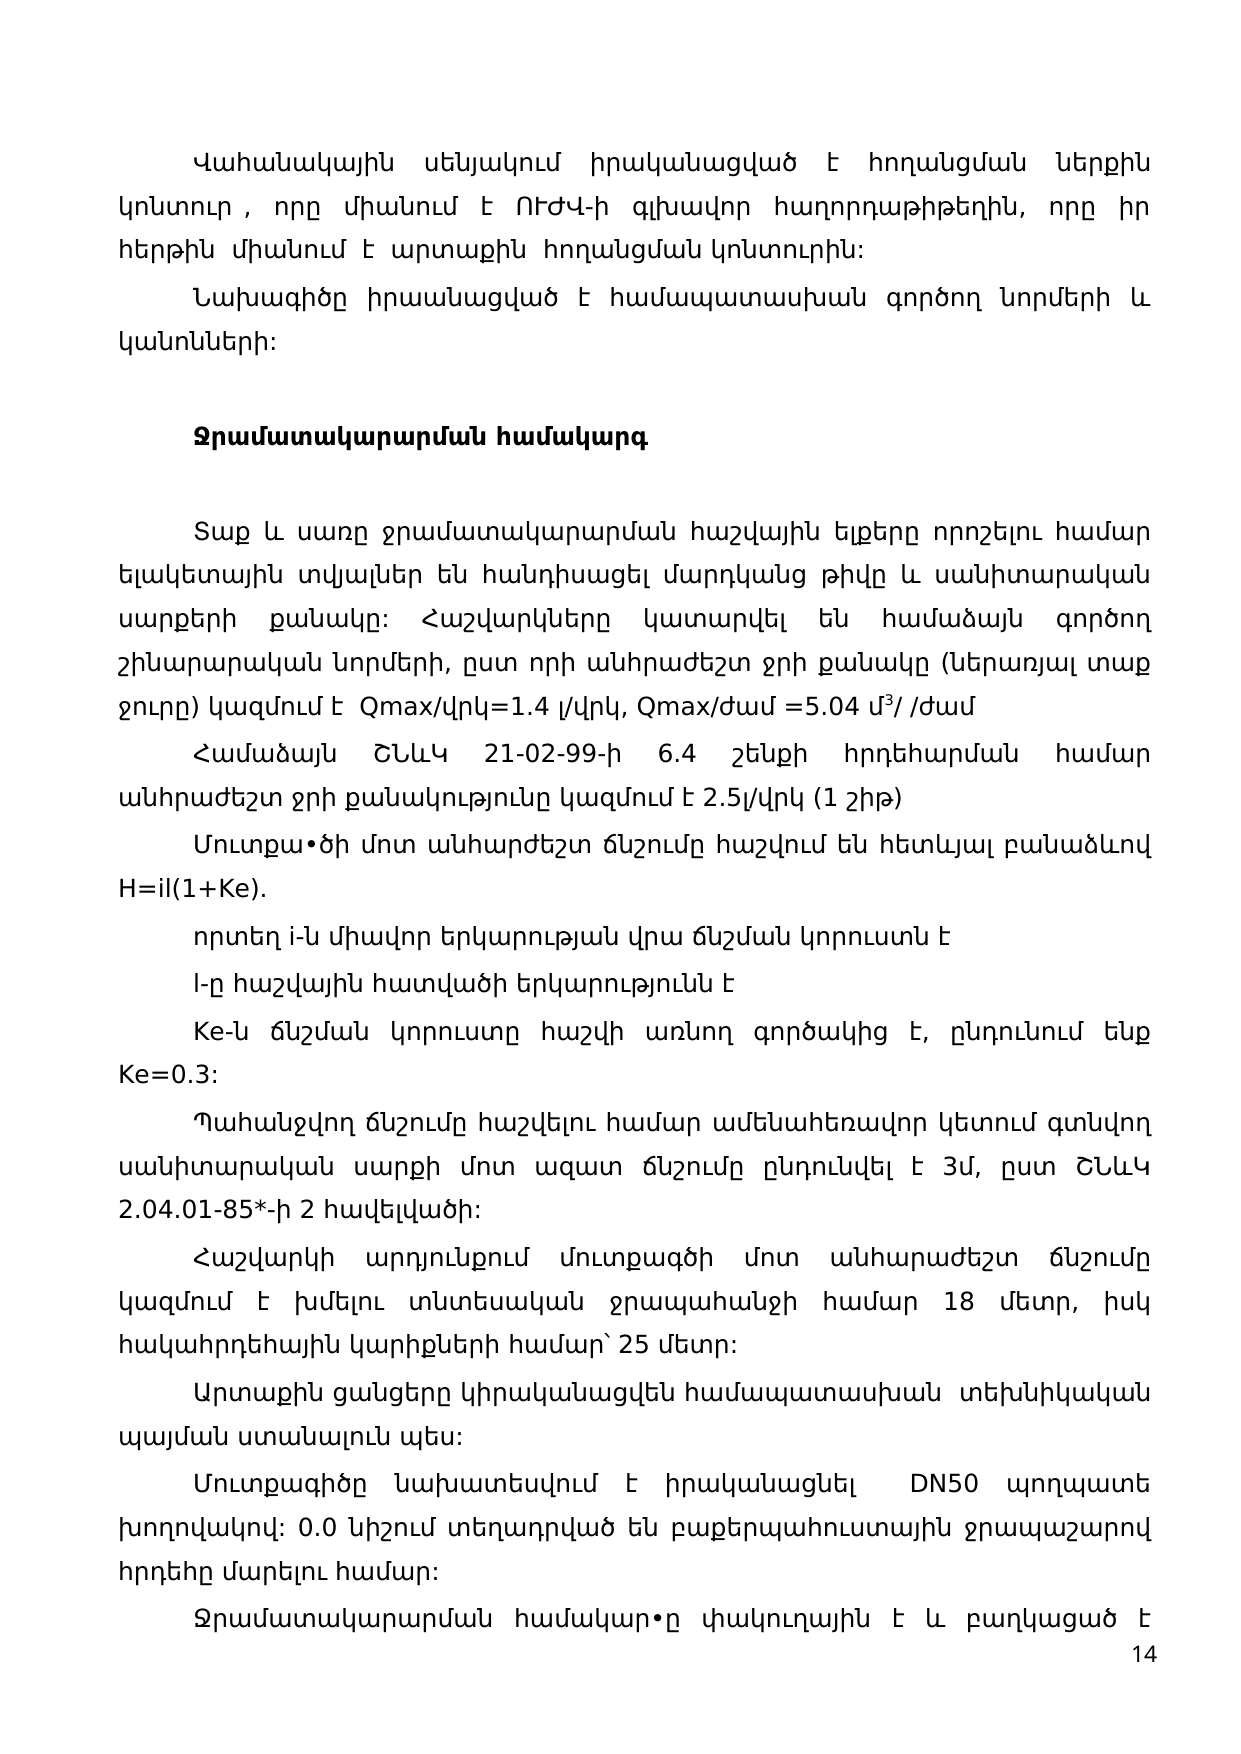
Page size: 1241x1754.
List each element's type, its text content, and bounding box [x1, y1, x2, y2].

text Մուտքագիծը նախատեսվում է իրականացնել DN50 պողպատե խողովակով: 0.0 նիշում տեղադրված են բաքերպահուստային ջրապաշարով հրդեհը մարելու համար: [118, 1469, 1152, 1586]
text Մուտքա•ծի մոտ անհարժեշտ ճնշումը հաշվում են հետևյալ բանաձևով H=il(1+Ke). [118, 830, 1152, 903]
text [118, 1604, 1152, 1633]
text Համաձայն ՇՆևԿ 21-02-99-ի 6.4 շենքի հրդեհարման համար անհրաժեշտ ջրի քանակությունը կազմում է 2.5լ/վրկ (1 շիթ) [118, 739, 1152, 812]
text Ջրամատակարարման համակարգ [118, 422, 1152, 451]
text Նախագիծը իրաանացված է համապատասխան գործող նորմերի և կանոնների: [118, 283, 1152, 356]
text որտեղ i-ն միավոր երկարության վրա ճնշման կորուստն է [118, 922, 1152, 951]
text Վահանակային սենյակում իրականացված է հողանցման ներքին կոնտուր , որը միանում է ՈՒԺՎ-ի գլխավոր հաղորդաթիթեղին, որը իր հերթին միանում է արտաքին հողանցման կոնտուրին: [118, 148, 1152, 264]
text Հաշվարկի արդյունքում մուտքագծի մոտ անհարաժեշտ ճնշումը կազմում է խմելու տնտեսական ջրապահանջի համար 18 մետր, իսկ հակահրդեհային կարիքների համար՝ 25 մետր: [118, 1243, 1152, 1359]
text Պահանջվող ճնշումը հաշվելու համար ամենահեռավոր կետում գտնվող սանիտարական սարքի մոտ ազատ ճնշումը ընդունվել է 3մ, ըստ ՇՆևԿ 2.04.01-85*-ի 2 հավելվածի: [118, 1108, 1152, 1224]
text Տաք և սառը ջրամատակարարման հաշվային ելքերը որոշելու համար ելակետային տվյալներ են հանդիսացել մարդկանց թիվը և սանիտարական սարքերի քանակը: Հաշվարկները կատարվել են համաձայն գործող շինարարական նորմերի, ըստ որի անհրաժեշտ ջրի քանակը (ներառյալ տաք ջուրը) կազմում է Qmax/վրկ=1.4 լ/վրկ, Qmax/ժամ =5.04 մ3/ /ժամ [118, 517, 1152, 721]
text Ke-ն ճնշման կորուստը հաշվի առնող գործակից է, ընդունում ենք Ke=0.3: [118, 1017, 1152, 1089]
text Արտաքին ցանցերը կիրականացվեն համապատասխան տեխնիկական պայման ստանալուն պես: [118, 1378, 1152, 1451]
text l-ը հաշվային հատվածի երկարությունն է [118, 969, 1152, 998]
